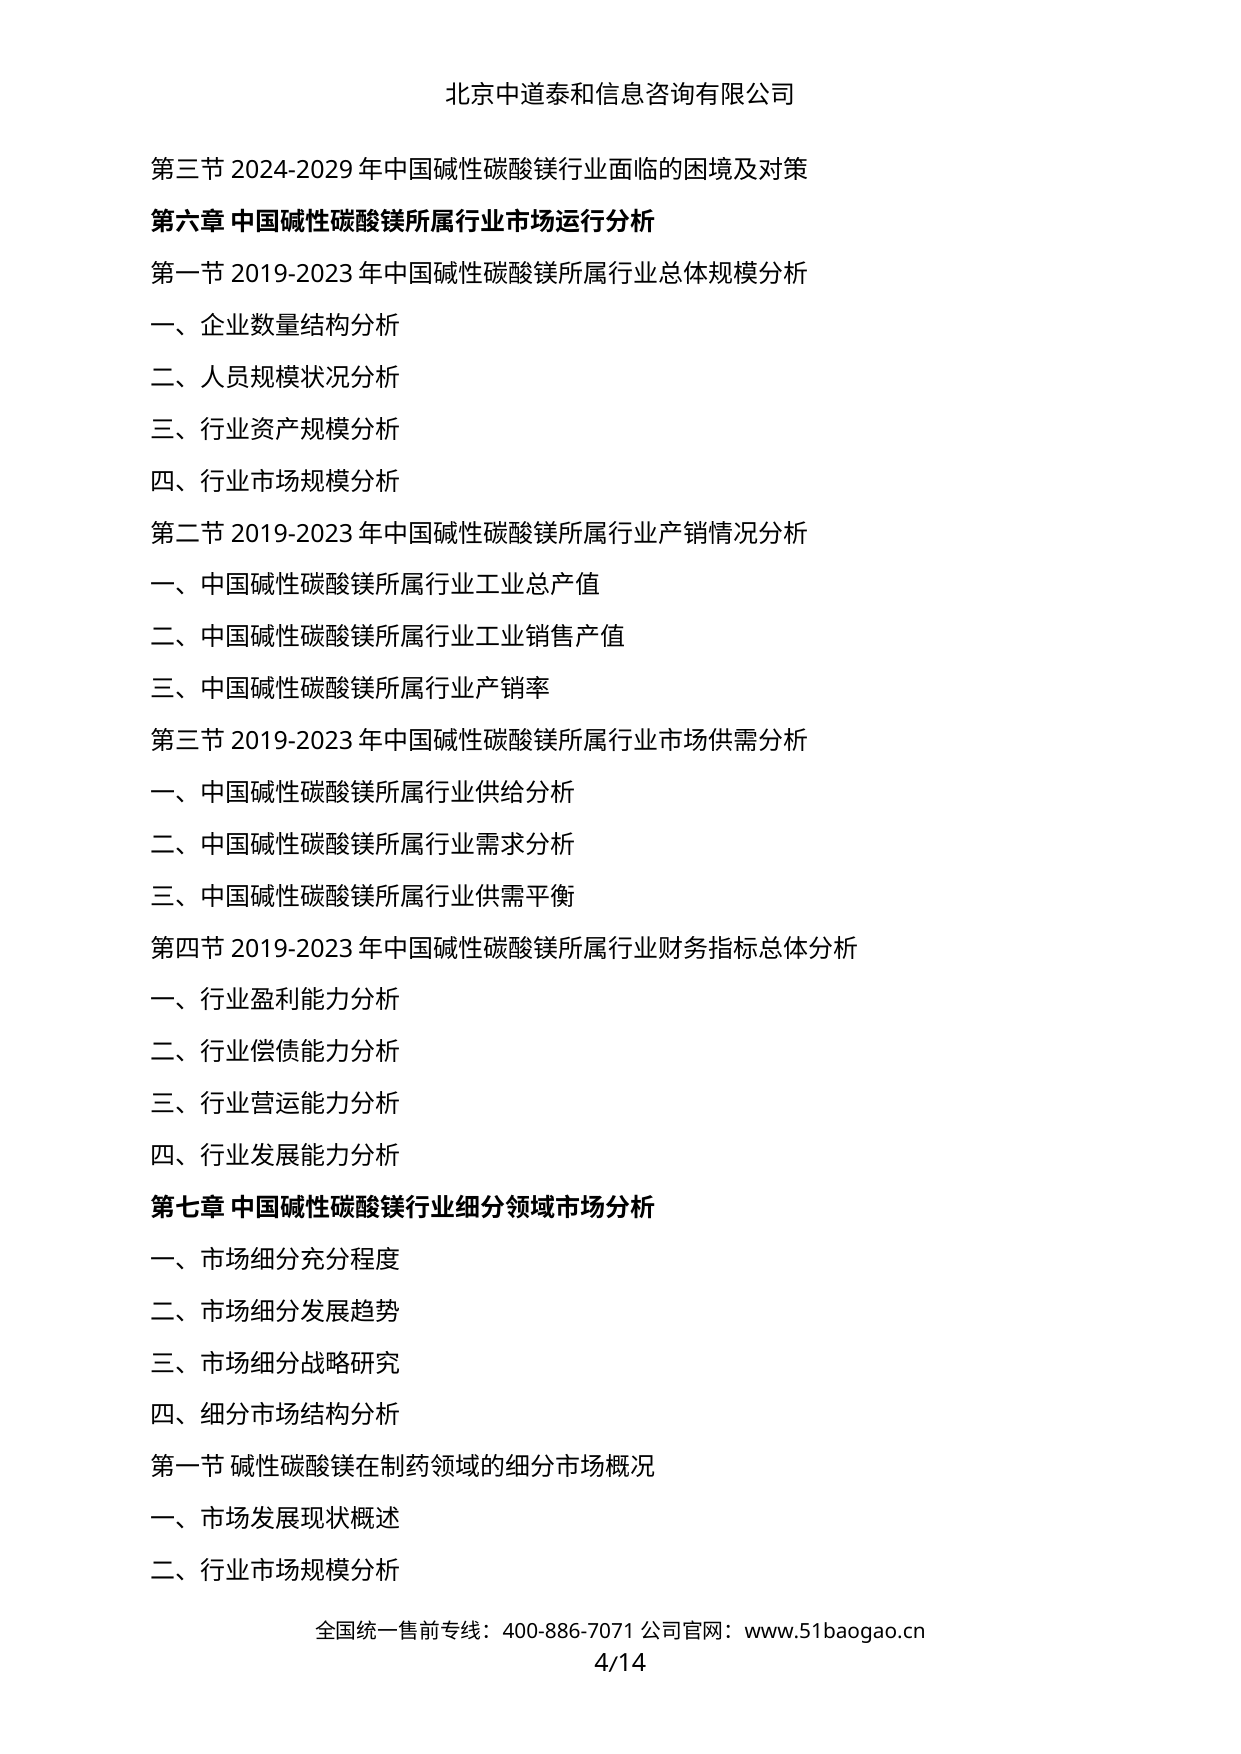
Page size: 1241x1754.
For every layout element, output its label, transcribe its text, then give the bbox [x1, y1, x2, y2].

text 三、行业资产规模分析 [150, 409, 1090, 446]
text 一、企业数量结构分析 [150, 306, 1090, 342]
text 三、中国碱性碳酸镁所属行业供需平衡 [150, 876, 1090, 912]
text 第七章 中国碱性碳酸镁行业细分领域市场分析 [150, 1187, 1090, 1224]
text 三、中国碱性碳酸镁所属行业产销率 [150, 669, 1090, 705]
text 四、细分市场结构分析 [150, 1395, 1090, 1431]
text 二、中国碱性碳酸镁所属行业需求分析 [150, 824, 1090, 861]
text 三、市场细分战略研究 [150, 1343, 1090, 1379]
text 二、行业偿债能力分析 [150, 1032, 1090, 1068]
text 一、市场细分充分程度 [150, 1239, 1090, 1276]
text 二、市场细分发展趋势 [150, 1291, 1090, 1327]
text 一、行业盈利能力分析 [150, 980, 1090, 1016]
text 第一节 碱性碳酸镁在制药领域的细分市场概况 [150, 1447, 1090, 1483]
text 三、行业营运能力分析 [150, 1084, 1090, 1120]
text 二、人员规模状况分析 [150, 357, 1090, 394]
text 第一节 2019-2023年中国碱性碳酸镁所属行业总体规模分析 [150, 254, 1090, 290]
text 一、市场发展现状概述 [150, 1499, 1090, 1535]
text 二、行业市场规模分析 [150, 1551, 1090, 1587]
text 一、中国碱性碳酸镁所属行业工业总产值 [150, 565, 1090, 601]
text 四、行业市场规模分析 [150, 461, 1090, 497]
text 第三节 2024-2029年中国碱性碳酸镁行业面临的困境及对策 [150, 150, 1090, 186]
text 第三节 2019-2023年中国碱性碳酸镁所属行业市场供需分析 [150, 721, 1090, 757]
text 第二节 2019-2023年中国碱性碳酸镁所属行业产销情况分析 [150, 513, 1090, 549]
text 二、中国碱性碳酸镁所属行业工业销售产值 [150, 617, 1090, 653]
text 第四节 2019-2023年中国碱性碳酸镁所属行业财务指标总体分析 [150, 928, 1090, 964]
text 第六章 中国碱性碳酸镁所属行业市场运行分析 [150, 202, 1090, 238]
text 一、中国碱性碳酸镁所属行业供给分析 [150, 772, 1090, 809]
text 四、行业发展能力分析 [150, 1136, 1090, 1172]
